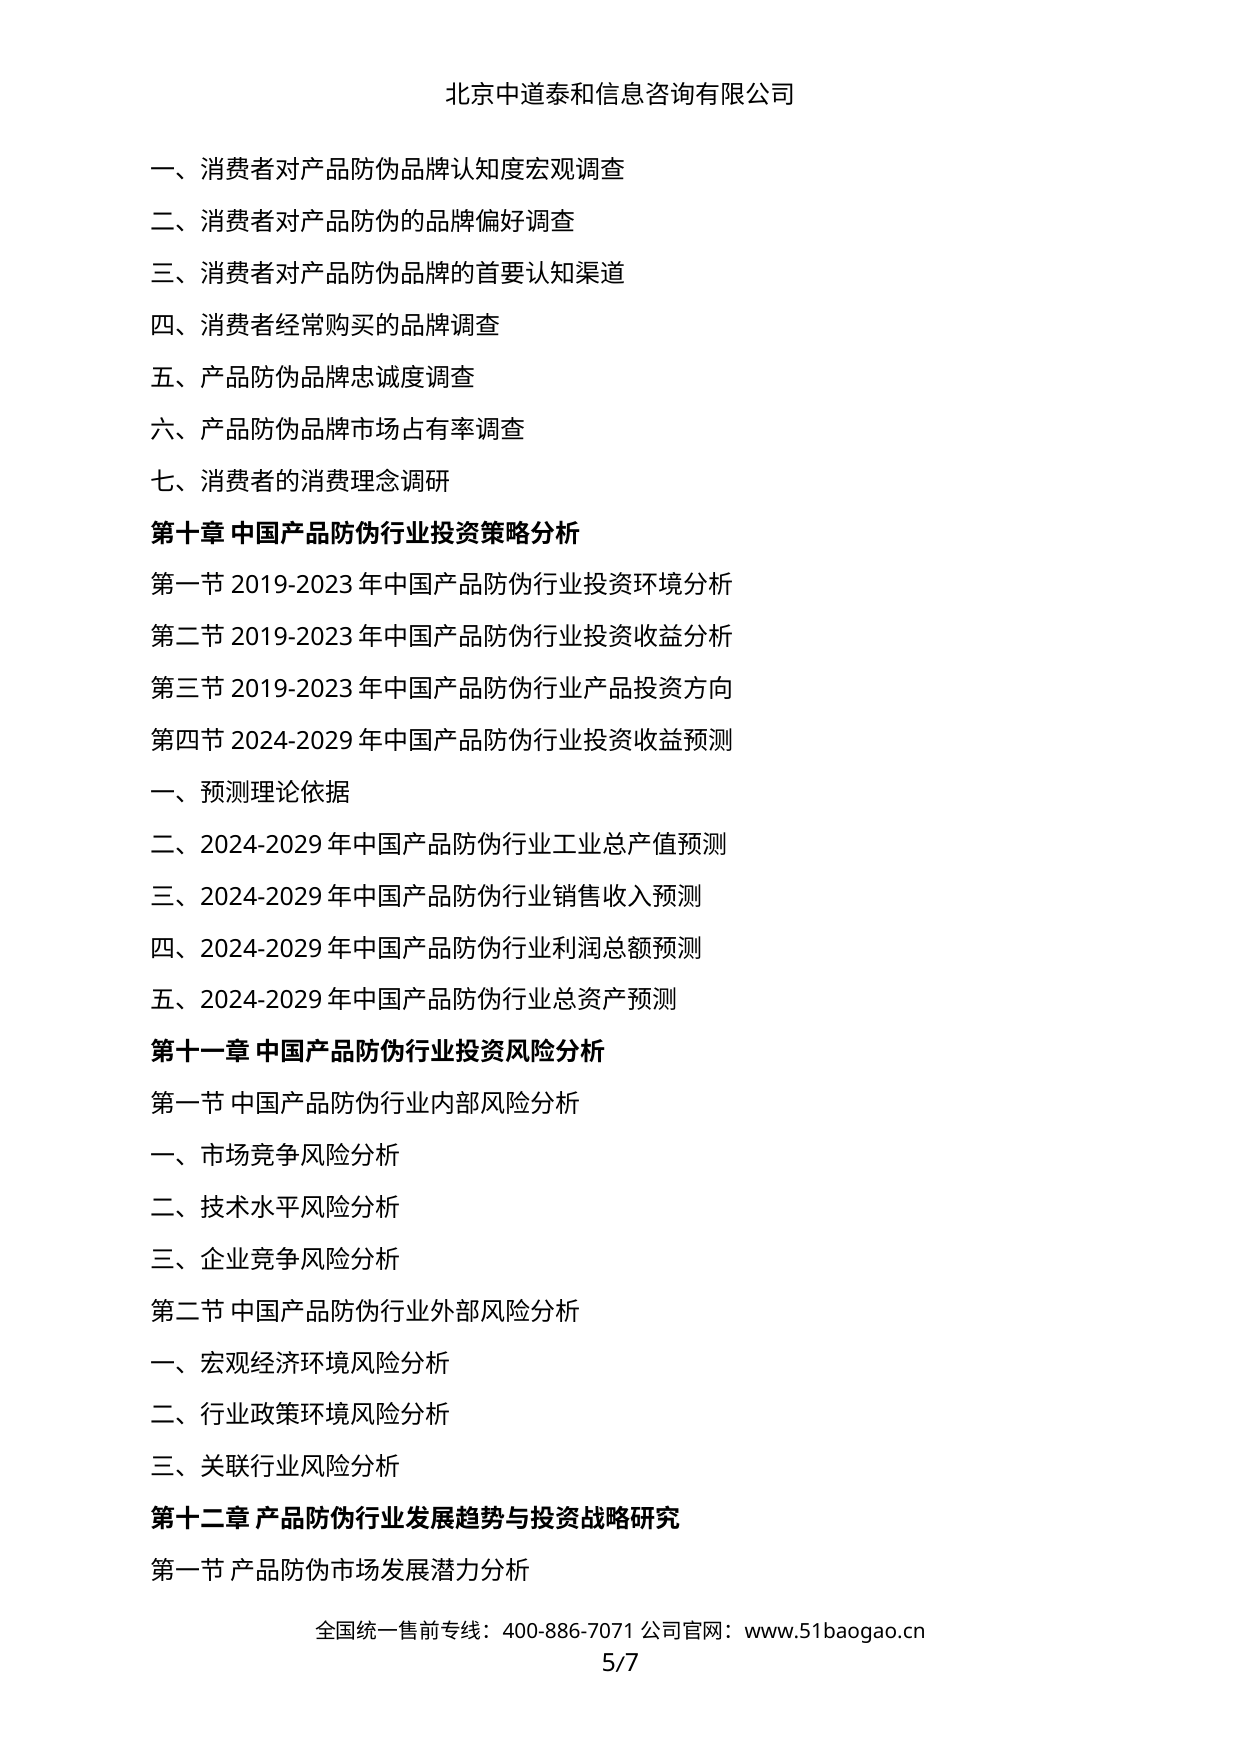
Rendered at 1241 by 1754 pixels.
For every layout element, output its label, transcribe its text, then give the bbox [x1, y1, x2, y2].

text 第三节 2019-2023年中国产品防伪行业产品投资方向 [150, 669, 1090, 705]
text 一、宏观经济环境风险分析 [150, 1343, 1090, 1379]
text 五、2024-2029年中国产品防伪行业总资产预测 [150, 980, 1090, 1016]
text 三、消费者对产品防伪品牌的首要认知渠道 [150, 254, 1090, 290]
text 四、2024-2029年中国产品防伪行业利润总额预测 [150, 928, 1090, 964]
text 第十章 中国产品防伪行业投资策略分析 [150, 513, 1090, 549]
text 第二节 2019-2023年中国产品防伪行业投资收益分析 [150, 617, 1090, 653]
text 四、消费者经常购买的品牌调查 [150, 306, 1090, 342]
text 第四节 2024-2029年中国产品防伪行业投资收益预测 [150, 721, 1090, 757]
text 第十二章 产品防伪行业发展趋势与投资战略研究 [150, 1499, 1090, 1535]
text 三、2024-2029年中国产品防伪行业销售收入预测 [150, 876, 1090, 912]
text 第一节 产品防伪市场发展潜力分析 [150, 1551, 1090, 1587]
text 二、消费者对产品防伪的品牌偏好调查 [150, 202, 1090, 238]
text 一、预测理论依据 [150, 772, 1090, 809]
text 三、企业竞争风险分析 [150, 1239, 1090, 1276]
text 六、产品防伪品牌市场占有率调查 [150, 409, 1090, 446]
text 二、2024-2029年中国产品防伪行业工业总产值预测 [150, 824, 1090, 861]
text 二、行业政策环境风险分析 [150, 1395, 1090, 1431]
text 第二节 中国产品防伪行业外部风险分析 [150, 1291, 1090, 1327]
text 二、技术水平风险分析 [150, 1187, 1090, 1224]
text 五、产品防伪品牌忠诚度调查 [150, 357, 1090, 394]
text 第一节 中国产品防伪行业内部风险分析 [150, 1084, 1090, 1120]
text 七、消费者的消费理念调研 [150, 461, 1090, 497]
text 三、关联行业风险分析 [150, 1447, 1090, 1483]
text 一、消费者对产品防伪品牌认知度宏观调查 [150, 150, 1090, 186]
text 第十一章 中国产品防伪行业投资风险分析 [150, 1032, 1090, 1068]
text 一、市场竞争风险分析 [150, 1136, 1090, 1172]
text 第一节 2019-2023年中国产品防伪行业投资环境分析 [150, 565, 1090, 601]
